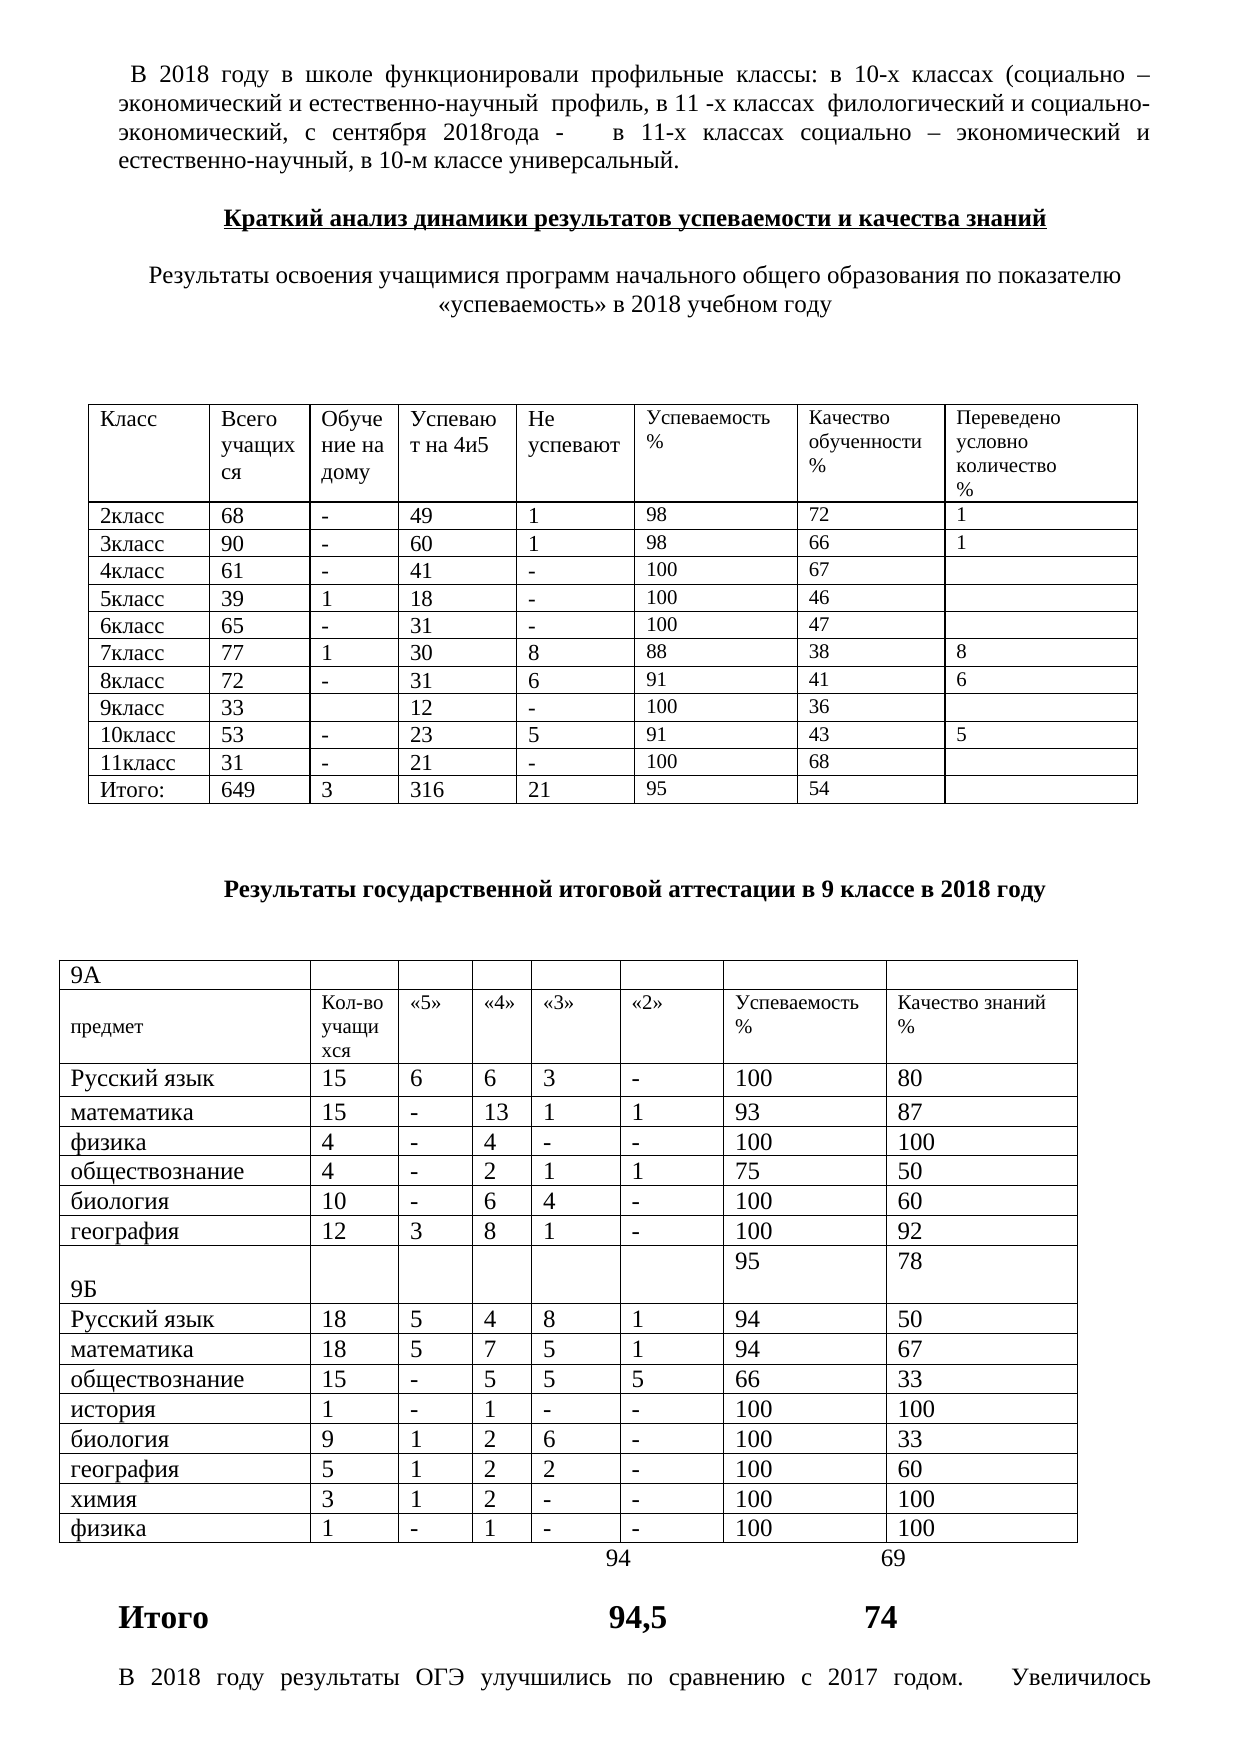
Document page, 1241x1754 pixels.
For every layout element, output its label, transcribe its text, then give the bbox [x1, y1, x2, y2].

table_cell 100 [887, 1127, 1077, 1155]
table_cell 100 [724, 1216, 886, 1245]
table_cell 1 [311, 639, 398, 666]
table_cell 1 [621, 1156, 723, 1185]
table_cell 100 [724, 1064, 886, 1096]
table_cell - [517, 749, 634, 775]
table_cell 100 [724, 1394, 886, 1423]
table_cell 67 [887, 1334, 1077, 1363]
table_cell - [311, 667, 398, 693]
table_header [399, 961, 472, 989]
table_cell 13 [473, 1097, 531, 1126]
table_cell 6 [517, 667, 634, 693]
table_cell 2 [473, 1484, 531, 1512]
table_header 9А [60, 961, 310, 989]
table_cell 1 [532, 1216, 620, 1245]
table_cell 7 [473, 1334, 531, 1363]
table_cell 80 [887, 1064, 1077, 1096]
table_cell физика [60, 1514, 310, 1542]
table_cell 100 [887, 1394, 1077, 1423]
table_header Качество обученности % [798, 405, 944, 501]
table_cell 61 [210, 557, 309, 583]
table_cell 90 [210, 530, 309, 556]
table_cell 2 [473, 1454, 531, 1483]
table_cell «5» [399, 990, 472, 1062]
table_cell Кол-во учащихся [311, 990, 398, 1062]
table_cell 5 [399, 1334, 472, 1363]
table_cell «3» [532, 990, 620, 1062]
table_header Обучение на дому [311, 405, 398, 501]
table_cell 33 [887, 1424, 1077, 1453]
table_cell 1 [517, 503, 634, 529]
table_cell 18 [311, 1334, 398, 1363]
table_cell [532, 1246, 620, 1303]
table_cell 31 [399, 667, 516, 693]
table_cell 1 [532, 1156, 620, 1185]
table_cell [946, 776, 1137, 803]
table_cell 46 [798, 585, 944, 611]
table_header Успевают на 4и5 [399, 405, 516, 501]
table_header [724, 961, 886, 989]
table_cell 1 [946, 503, 1137, 529]
table_cell 100 [724, 1514, 886, 1542]
table_cell 5 [399, 1304, 472, 1333]
table_cell 1 [473, 1514, 531, 1542]
table_cell - [621, 1454, 723, 1483]
table_cell 4 [311, 1156, 398, 1185]
table_cell - [311, 722, 398, 748]
table_cell 3 [532, 1064, 620, 1096]
table_cell 11класс [89, 749, 209, 775]
table_cell 39 [210, 585, 309, 611]
table_cell [946, 694, 1137, 721]
table_cell 3 [311, 776, 398, 803]
table_cell 36 [798, 694, 944, 721]
table_cell 1 [946, 530, 1137, 556]
table_cell - [532, 1484, 620, 1512]
table_cell 5класс [89, 585, 209, 611]
table_cell 95 [635, 776, 797, 803]
table_cell история [60, 1394, 310, 1423]
table_cell - [621, 1186, 723, 1215]
table_cell 66 [798, 530, 944, 556]
table_cell 100 [887, 1514, 1077, 1542]
table_cell 10класс [89, 722, 209, 748]
table_cell - [532, 1514, 620, 1542]
table_cell 88 [635, 639, 797, 666]
text Результаты освоения учащимися программ начального общего образования по показателю «успеваемость» в 2018 учебном году [118, 260, 1152, 318]
table_cell 91 [635, 722, 797, 748]
table_cell - [532, 1394, 620, 1423]
table_cell 15 [311, 1097, 398, 1126]
table_cell 6 [473, 1186, 531, 1215]
table_cell 3 [399, 1216, 472, 1245]
table_cell 8класс [89, 667, 209, 693]
table_cell 65 [210, 612, 309, 638]
table_cell 91 [635, 667, 797, 693]
table_cell 72 [798, 503, 944, 529]
table_cell «4» [473, 990, 531, 1062]
table_cell 94 [724, 1334, 886, 1363]
table_cell 21 [517, 776, 634, 803]
table_cell 77 [210, 639, 309, 666]
table_cell [311, 1246, 398, 1303]
table_cell 60 [399, 530, 516, 556]
table_cell 6 [399, 1064, 472, 1096]
table_cell - [399, 1156, 472, 1185]
text Итого 94,5 74 [118, 1597, 1152, 1636]
table_cell Русский язык [60, 1304, 310, 1333]
table_cell 15 [311, 1365, 398, 1393]
table_cell обществознание [60, 1365, 310, 1393]
table_cell - [621, 1514, 723, 1542]
table_cell [946, 612, 1137, 638]
table_cell [946, 557, 1137, 583]
table_cell 31 [399, 612, 516, 638]
table_cell 49 [399, 503, 516, 529]
table_cell 92 [887, 1216, 1077, 1245]
table_cell - [399, 1186, 472, 1215]
table_cell биология [60, 1186, 310, 1215]
table_cell обществознание [60, 1156, 310, 1185]
table_cell 8 [532, 1304, 620, 1333]
table_cell 4 [473, 1127, 531, 1155]
table_cell 8 [473, 1216, 531, 1245]
table_cell 4 [532, 1186, 620, 1215]
table_cell 10 [311, 1186, 398, 1215]
table_cell 98 [635, 503, 797, 529]
table_cell 60 [887, 1454, 1077, 1483]
table_cell 4 [473, 1304, 531, 1333]
table_cell математика [60, 1334, 310, 1363]
table_cell 78 [887, 1246, 1077, 1303]
table_cell география [60, 1216, 310, 1245]
table_cell 1 [621, 1304, 723, 1333]
table_cell 4класс [89, 557, 209, 583]
table_cell 98 [635, 530, 797, 556]
table_cell [311, 694, 398, 721]
table_cell 2 [473, 1424, 531, 1453]
table_cell - [621, 1127, 723, 1155]
table_cell 12 [311, 1216, 398, 1245]
table_cell 15 [311, 1064, 398, 1096]
table_cell 43 [798, 722, 944, 748]
table_cell 100 [724, 1424, 886, 1453]
table_cell 18 [311, 1304, 398, 1333]
table_cell 3 [311, 1484, 398, 1512]
text Результаты государственной итоговой аттестации в 9 классе в 2018 году [118, 874, 1152, 903]
table_cell 2класс [89, 503, 209, 529]
table_cell - [621, 1484, 723, 1512]
table_cell - [399, 1365, 472, 1393]
table_cell 2 [532, 1454, 620, 1483]
table_cell - [399, 1514, 472, 1542]
table_cell математика [60, 1097, 310, 1126]
table_cell - [517, 612, 634, 638]
table_cell 5 [473, 1365, 531, 1393]
table_cell 47 [798, 612, 944, 638]
table_cell 1 [532, 1097, 620, 1126]
table_cell - [621, 1216, 723, 1245]
table_cell - [399, 1127, 472, 1155]
table_cell - [621, 1064, 723, 1096]
table_cell [621, 1246, 723, 1303]
table_cell 87 [887, 1097, 1077, 1126]
table_cell 75 [724, 1156, 886, 1185]
table_cell 5 [532, 1365, 620, 1393]
table_header Не успевают [517, 405, 634, 501]
table_cell 1 [621, 1097, 723, 1126]
table_cell [399, 1246, 472, 1303]
table_cell 30 [399, 639, 516, 666]
table_cell 100 [724, 1454, 886, 1483]
table_cell - [621, 1424, 723, 1453]
table_header Всего учащихся [210, 405, 309, 501]
table_cell 1 [311, 585, 398, 611]
table_cell 18 [399, 585, 516, 611]
table_cell 72 [210, 667, 309, 693]
table_cell «2» [621, 990, 723, 1062]
table_cell 8 [946, 639, 1137, 666]
table_cell 5 [621, 1365, 723, 1393]
table_cell 5 [946, 722, 1137, 748]
table_cell [473, 1246, 531, 1303]
table_cell 41 [399, 557, 516, 583]
table_cell 94 [724, 1304, 886, 1333]
table_cell 4 [311, 1127, 398, 1155]
table_cell биология [60, 1424, 310, 1453]
text 94 69 [118, 1543, 1152, 1572]
table_cell Успеваемость % [724, 990, 886, 1062]
table_cell 68 [798, 749, 944, 775]
table_cell география [60, 1454, 310, 1483]
table_cell 1 [399, 1424, 472, 1453]
table_cell 1 [311, 1394, 398, 1423]
table_cell 1 [473, 1394, 531, 1423]
table_cell 100 [724, 1484, 886, 1512]
table_cell 1 [517, 530, 634, 556]
text В 2018 году в школе функционировали профильные классы: в 10-х классах (социально – экономический и естественно-научный профиль, в 11 -х классах филологический и социально-экономический, с сентября 2018года - в 11-х классах социально – экономический и естественно-научный, в 10-м классе универсальный. [118, 59, 1152, 174]
table_cell Русский язык [60, 1064, 310, 1096]
table_cell 31 [210, 749, 309, 775]
table_cell 9 [311, 1424, 398, 1453]
table_cell 68 [210, 503, 309, 529]
table_header [532, 961, 620, 989]
table_cell 7класс [89, 639, 209, 666]
table_cell 5 [517, 722, 634, 748]
table_cell 5 [311, 1454, 398, 1483]
table_cell 3класс [89, 530, 209, 556]
table_cell 12 [399, 694, 516, 721]
table_cell - [517, 585, 634, 611]
table_cell [946, 749, 1137, 775]
table_cell 316 [399, 776, 516, 803]
table_cell 9класс [89, 694, 209, 721]
table_header Класс [89, 405, 209, 501]
table_cell 1 [311, 1514, 398, 1542]
table_header [621, 961, 723, 989]
table_cell 38 [798, 639, 944, 666]
table_cell - [311, 612, 398, 638]
table_cell 93 [724, 1097, 886, 1126]
table_cell 23 [399, 722, 516, 748]
table_cell 100 [724, 1127, 886, 1155]
table_header Переведено условно количество % [946, 405, 1137, 501]
table_cell - [311, 530, 398, 556]
table_cell 6 [946, 667, 1137, 693]
table_cell 41 [798, 667, 944, 693]
table_cell 6 [532, 1424, 620, 1453]
table_cell предмет [60, 990, 310, 1062]
table_cell 66 [724, 1365, 886, 1393]
table_cell 50 [887, 1304, 1077, 1333]
table_cell - [399, 1097, 472, 1126]
table_cell 21 [399, 749, 516, 775]
table_cell 8 [517, 639, 634, 666]
table_cell 649 [210, 776, 309, 803]
table_cell 5 [532, 1334, 620, 1363]
table_cell 6 [473, 1064, 531, 1096]
table_cell 95 [724, 1246, 886, 1303]
table_cell 60 [887, 1186, 1077, 1215]
table_cell - [621, 1394, 723, 1423]
table_cell - [517, 557, 634, 583]
table_cell - [311, 557, 398, 583]
table_cell 33 [210, 694, 309, 721]
table_cell 1 [621, 1334, 723, 1363]
table_cell физика [60, 1127, 310, 1155]
table_header [473, 961, 531, 989]
table_cell химия [60, 1484, 310, 1512]
table_cell - [517, 694, 634, 721]
table_cell 100 [635, 585, 797, 611]
table_cell 53 [210, 722, 309, 748]
table_cell - [311, 503, 398, 529]
table_cell 67 [798, 557, 944, 583]
text Краткий анализ динамики результатов успеваемости и качества знаний [118, 203, 1152, 232]
table_cell Итого: [89, 776, 209, 803]
table_cell 100 [887, 1484, 1077, 1512]
table_cell [946, 585, 1137, 611]
table_header Успеваемость% [635, 405, 797, 501]
table_cell Качество знаний % [887, 990, 1077, 1062]
table_cell 50 [887, 1156, 1077, 1185]
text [118, 1662, 1152, 1691]
table_cell - [311, 749, 398, 775]
table_cell - [532, 1127, 620, 1155]
table_cell 2 [473, 1156, 531, 1185]
table_cell - [399, 1394, 472, 1423]
table_cell 100 [635, 612, 797, 638]
table_cell 100 [635, 557, 797, 583]
table_cell 54 [798, 776, 944, 803]
table_header [887, 961, 1077, 989]
table_cell 100 [635, 694, 797, 721]
table_cell 100 [724, 1186, 886, 1215]
table_cell 1 [399, 1454, 472, 1483]
table_cell 1 [399, 1484, 472, 1512]
table_cell 6класс [89, 612, 209, 638]
table_cell 33 [887, 1365, 1077, 1393]
table_cell 100 [635, 749, 797, 775]
table_cell 9Б [60, 1246, 310, 1303]
table_header [311, 961, 398, 989]
